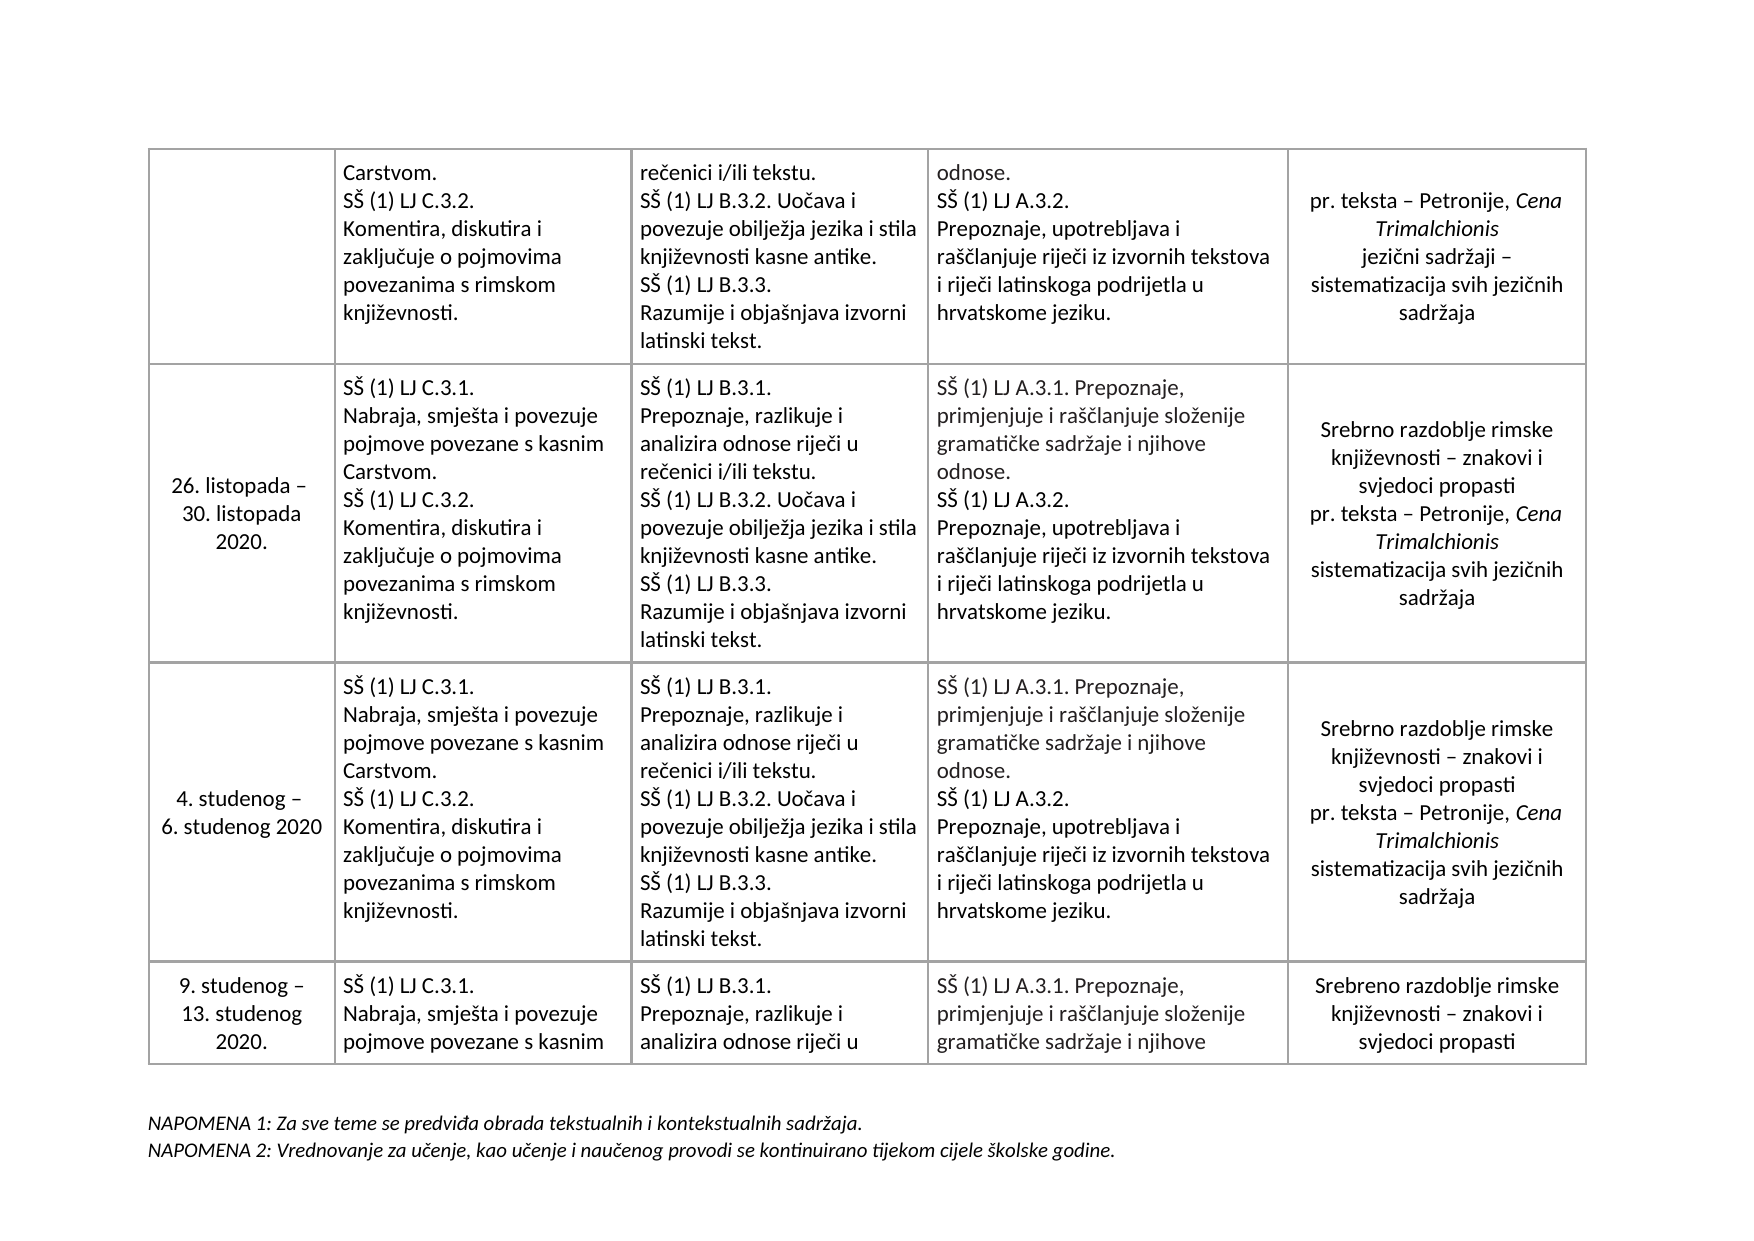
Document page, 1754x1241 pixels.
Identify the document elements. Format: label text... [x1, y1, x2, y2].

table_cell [633, 150, 927, 362]
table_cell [929, 963, 1287, 1063]
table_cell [336, 963, 630, 1063]
table_cell 26. listopada – 30. listopada 2020. [150, 365, 334, 661]
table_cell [929, 150, 1287, 362]
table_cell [336, 150, 630, 362]
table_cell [1289, 150, 1585, 362]
table_cell 4. studenog – 6. studenog 2020 [150, 664, 334, 960]
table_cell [150, 963, 334, 1063]
table_cell Srebrno razdoblje rimske književnosti – znakovi i svjedoci propasti pr. teksta – Petronije, Cena Trimalchionis sistematizacija svih jezičnih sadržaja [1289, 365, 1585, 661]
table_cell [1289, 963, 1585, 1063]
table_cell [150, 150, 334, 362]
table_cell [633, 963, 927, 1063]
table_cell Srebrno razdoblje rimske književnosti – znakovi i svjedoci propasti pr. teksta – Petronije, Cena Trimalchionis sistematizacija svih jezičnih sadržaja [1289, 664, 1585, 960]
